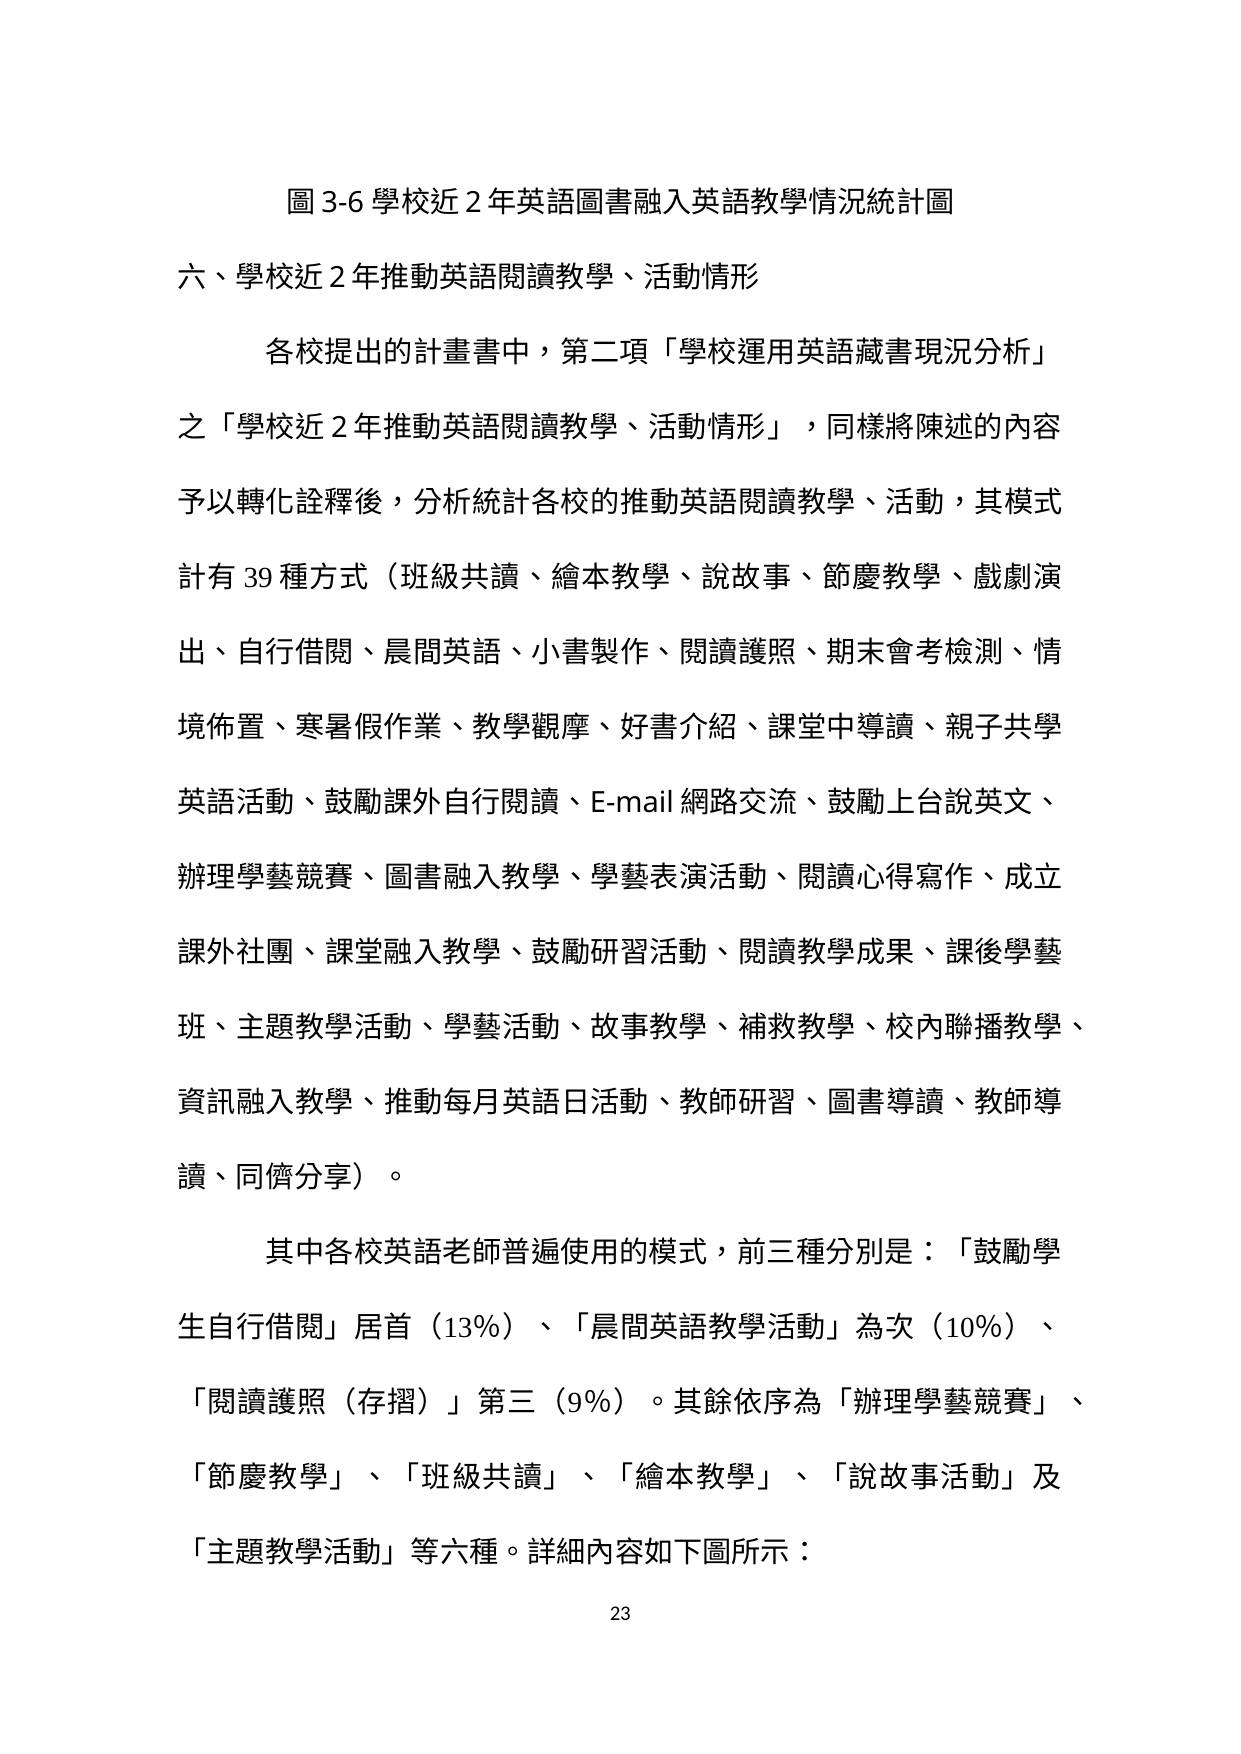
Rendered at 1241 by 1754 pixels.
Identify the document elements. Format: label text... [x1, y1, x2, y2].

text 圖3-6 學校近2年英語圖書融入英語教學情況統計圖 [177, 162, 1063, 237]
text 其中各校英語老師普遍使用的模式，前三種分別是：「鼓勵學生自行借閱」居首（13％）、「晨間英語教學活動」為次（10％）、「閱讀護照（存摺）」第三（9％）。其餘依序為「辦理學藝競賽」、「節慶教學」、「班級共讀」、「繪本教學」、「說故事活動」及「主題教學活動」等六種。詳細內容如下圖所示： [177, 1212, 1063, 1587]
text 各校提出的計畫書中，第二項「學校運用英語藏書現況分析」之「學校近2年推動英語閱讀教學、活動情形」，同樣將陳述的內容予以轉化詮釋後，分析統計各校的推動英語閱讀教學、活動，其模式計有39種方式（班級共讀、繪本教學、說故事、節慶教學、戲劇演出、自行借閱、晨間英語、小書製作、閱讀護照、期末會考檢測、情境佈置、寒暑假作業、教學觀摩、好書介紹、課堂中導讀、親子共學英語活動、鼓勵課外自行閱讀、E-mail網路交流、鼓勵上台說英文、辦理學藝競賽、圖書融入教學、學藝表演活動、閱讀心得寫作、成立課外社團、課堂融入教學、鼓勵研習活動、閱讀教學成果、課後學藝班、主題教學活動、學藝活動、故事教學、補救教學、校內聯播教學、資訊融入教學、推動每月英語日活動、教師研習、圖書導讀、教師導讀、同儕分享）。 [177, 312, 1063, 1212]
text 六、學校近2年推動英語閱讀教學、活動情形 [177, 237, 1063, 312]
